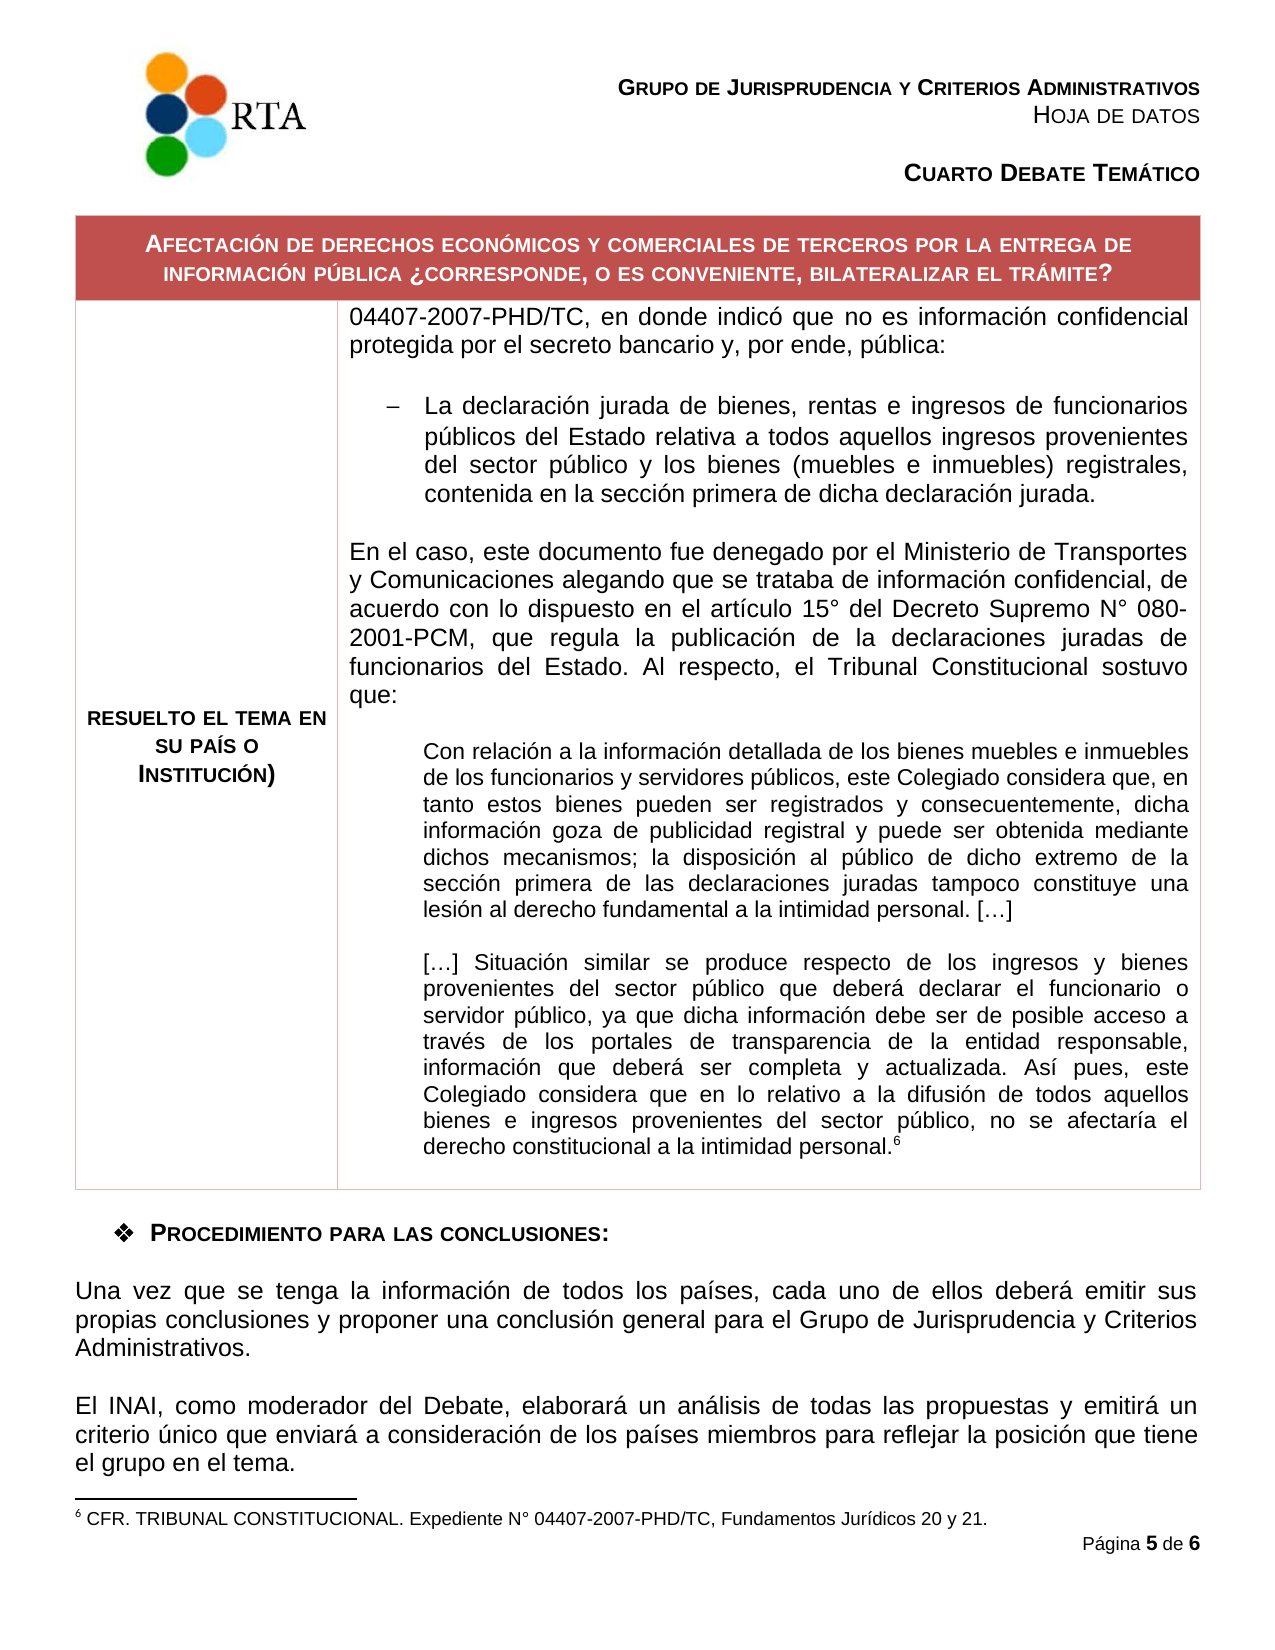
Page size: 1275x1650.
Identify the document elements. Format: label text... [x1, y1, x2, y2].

table_header Afectación de derechos económicos y comerciales de terceros por la entrega de información pública ¿corresponde, o es conveniente, bilateralizar el trámite? [76, 216, 1200, 300]
picture [136, 45, 318, 182]
text Una vez que se tenga la información de todos los países, cada uno de ellos deberá emitir sus propias conclusiones y proponer una conclusión general para el Grupo de Jurisprudencia y Criterios Administrativos. [75, 1276, 1200, 1362]
table_cell Precedentes o criterios (Cómo se ha resuelto el tema en su país o Institución) [76, 301, 337, 1188]
list Procedimiento para las conclusiones: [112, 1218, 1200, 1247]
text El INAI, como moderador del Debate, elaborará un análisis de todas las propuestas y emitirá un criterio único que enviará a consideración de los países miembros para reflejar la posición que tiene el grupo en el tema. [75, 1391, 1200, 1477]
